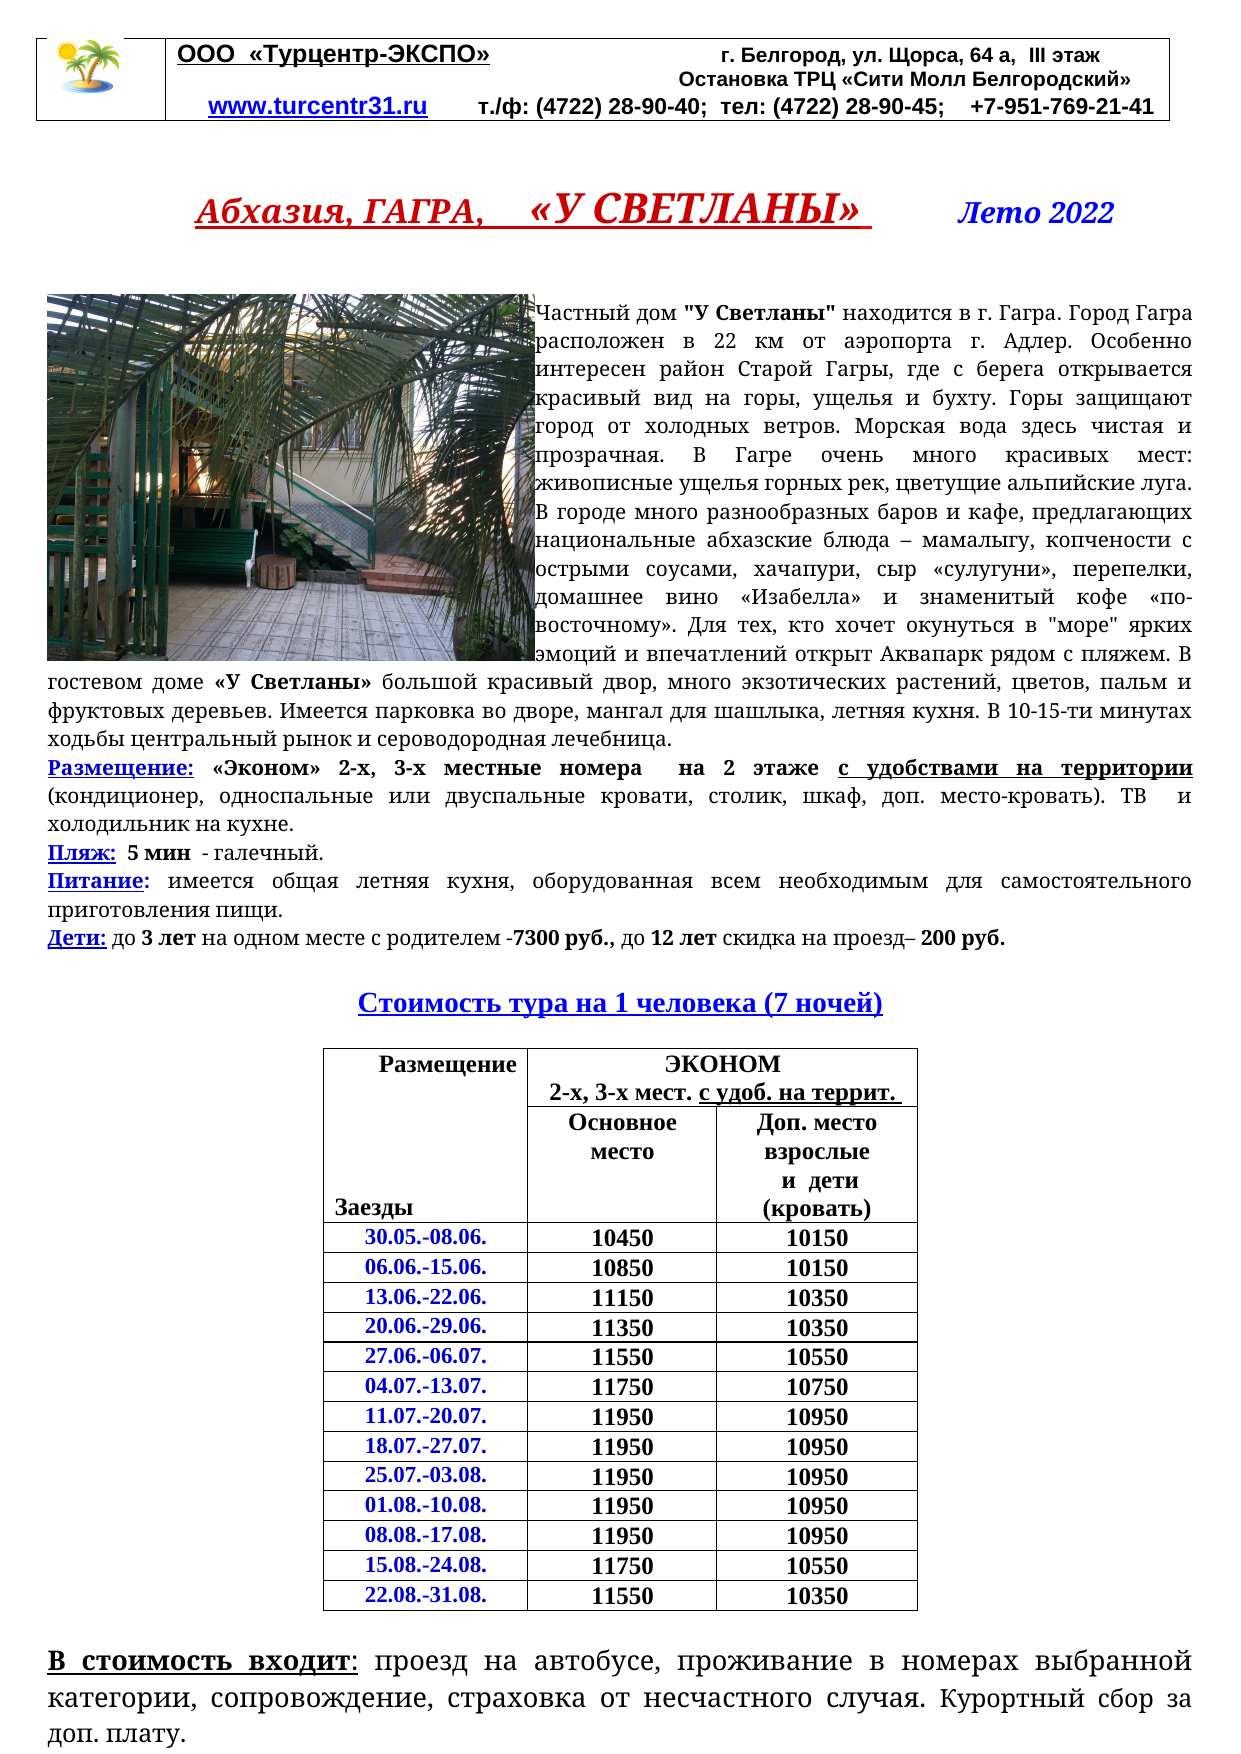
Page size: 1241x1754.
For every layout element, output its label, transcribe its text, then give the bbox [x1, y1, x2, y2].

table_cell 11350 [528, 1313, 716, 1341]
table_cell 10450 [528, 1223, 716, 1252]
table_header [37, 39, 165, 120]
table_cell 22.08.-31.08. [324, 1581, 527, 1609]
table_cell 11750 [528, 1372, 716, 1401]
table_cell 11150 [528, 1283, 716, 1312]
table_cell 08.08.-17.08. [324, 1521, 527, 1550]
table_cell 10150 [717, 1223, 917, 1252]
text Частный дом "У Светланы" находится в г. Гагра. Город Гагра расположен в от аэропорта г. Адлер. Особенно интересен район Старой Гагры, где с берега открывается красивый вид на горы, ущелья и бухту. Горы защищают город от холодных ветров. Морская вода здесь чистая и прозрачная. В Гагре очень много красивых мест: живописные ущелья горных рек, цветущие альпийские луга. В городе много разнообразных баров и кафе, предлагающих национальные абхазские блюда – мамалыгу, копчености с острыми соусами, хачапури, сыр «сулугуни», перепелки, домашнее вино «Изабелла» и знаменитый кофе «по-восточному». Для тех, кто хочет окунуться в "море" ярких эмоций и впечатлений открыт Аквапарк рядом с пляжем. В гостевом доме «У Светланы» большой красивый двор, много экзотических растений, цветов, пальм и фруктовых деревьев. Имеется парковка во дворе, мангал для шашлыка, летняя кухня. В 10-15-ти минутах ходьбы центральный рынок и сероводородная лечебница. [47, 298, 1193, 753]
text Размещение: «Эконом» 2-х, 3-х местные номера на 2 этаже с удобствами на территории (кондиционер, односпальные или двуспальные кровати, столик, шкаф, доп. место-кровать). ТВ и холодильник на кухне. [47, 753, 1193, 838]
table_cell 10950 [717, 1521, 917, 1550]
table_cell 10550 [717, 1343, 917, 1371]
table_cell 10950 [717, 1402, 917, 1431]
picture [47, 294, 535, 298]
table_cell 11950 [528, 1521, 716, 1550]
table_cell 11750 [528, 1551, 716, 1580]
table_cell 10550 [717, 1551, 917, 1580]
table_cell 11950 [528, 1432, 716, 1461]
table_cell 15.08.-24.08. [324, 1551, 527, 1580]
table_cell 04.07.-13.07. [324, 1372, 527, 1401]
text Дети: до 3 лет на одном месте с родителем -7300 руб., до 12 лет скидка на проезд– 200 руб. [47, 923, 1193, 952]
table_cell 11550 [528, 1343, 716, 1371]
table_cell 10850 [528, 1253, 716, 1282]
table_cell Основное место [528, 1107, 716, 1222]
text В стоимость входит: проезд на автобусе, проживание в номерах выбранной категории, сопровождение, страховка от несчастного случая. Курортный сбор за доп. плату. [47, 1642, 1193, 1749]
table_header Размещение Заезды [324, 1049, 527, 1222]
table_cell 10350 [717, 1581, 917, 1609]
table_cell 10750 [717, 1372, 917, 1401]
subtitle Стоимость тура на 1 человека (7 ночей) [47, 985, 1193, 1019]
table_cell 18.07.-27.07. [324, 1432, 527, 1461]
table_cell 06.06.-15.06. [324, 1253, 527, 1282]
text Абхазия, ГАГРА, «У СВЕТЛАНЫ» Лето 2022 [47, 178, 1193, 235]
table_cell 20.06.-29.06. [324, 1313, 527, 1341]
table_cell 30.05.-08.06. [324, 1223, 527, 1252]
table_cell 25.07.-03.08. [324, 1462, 527, 1490]
text Питание: имеется общая летняя кухня, оборудованная всем необходимым для самостоятельного приготовления пищи. [47, 866, 1193, 923]
table_cell 10350 [717, 1313, 917, 1341]
table_cell 10950 [717, 1432, 917, 1461]
table_cell 11950 [528, 1491, 716, 1520]
table_cell 11950 [528, 1402, 716, 1431]
table_cell 11.07.-20.07. [324, 1402, 527, 1431]
table_cell 11550 [528, 1581, 716, 1609]
table_header ООО «Турцентр-ЭКСПО» г. Белгород, ул. Щорса, 64 а, III этаж Остановка ТРЦ «Сити Молл Белгородский» www.turcentr31.ru т./ф: (4722) 28-90-40; тел: (4722) 28-90-45; +7-951-769-21-41 [166, 39, 1169, 120]
picture [47, 38, 124, 94]
table_cell 27.06.-06.07. [324, 1343, 527, 1371]
table_header ЭКОНОМ 2-х, 3-х мест. с удоб. на террит. [528, 1049, 917, 1106]
table_cell 10950 [717, 1491, 917, 1520]
table_cell 01.08.-10.08. [324, 1491, 527, 1520]
table_cell 11950 [528, 1462, 716, 1490]
table_cell 10950 [717, 1462, 917, 1490]
text Пляж: 5 мин - галечный. [47, 838, 1193, 866]
table_cell 13.06.-22.06. [324, 1283, 527, 1312]
table_cell 10150 [717, 1253, 917, 1282]
table_cell 10350 [717, 1283, 917, 1312]
table_cell Доп. место взрослые и дети (кровать) [717, 1107, 917, 1222]
